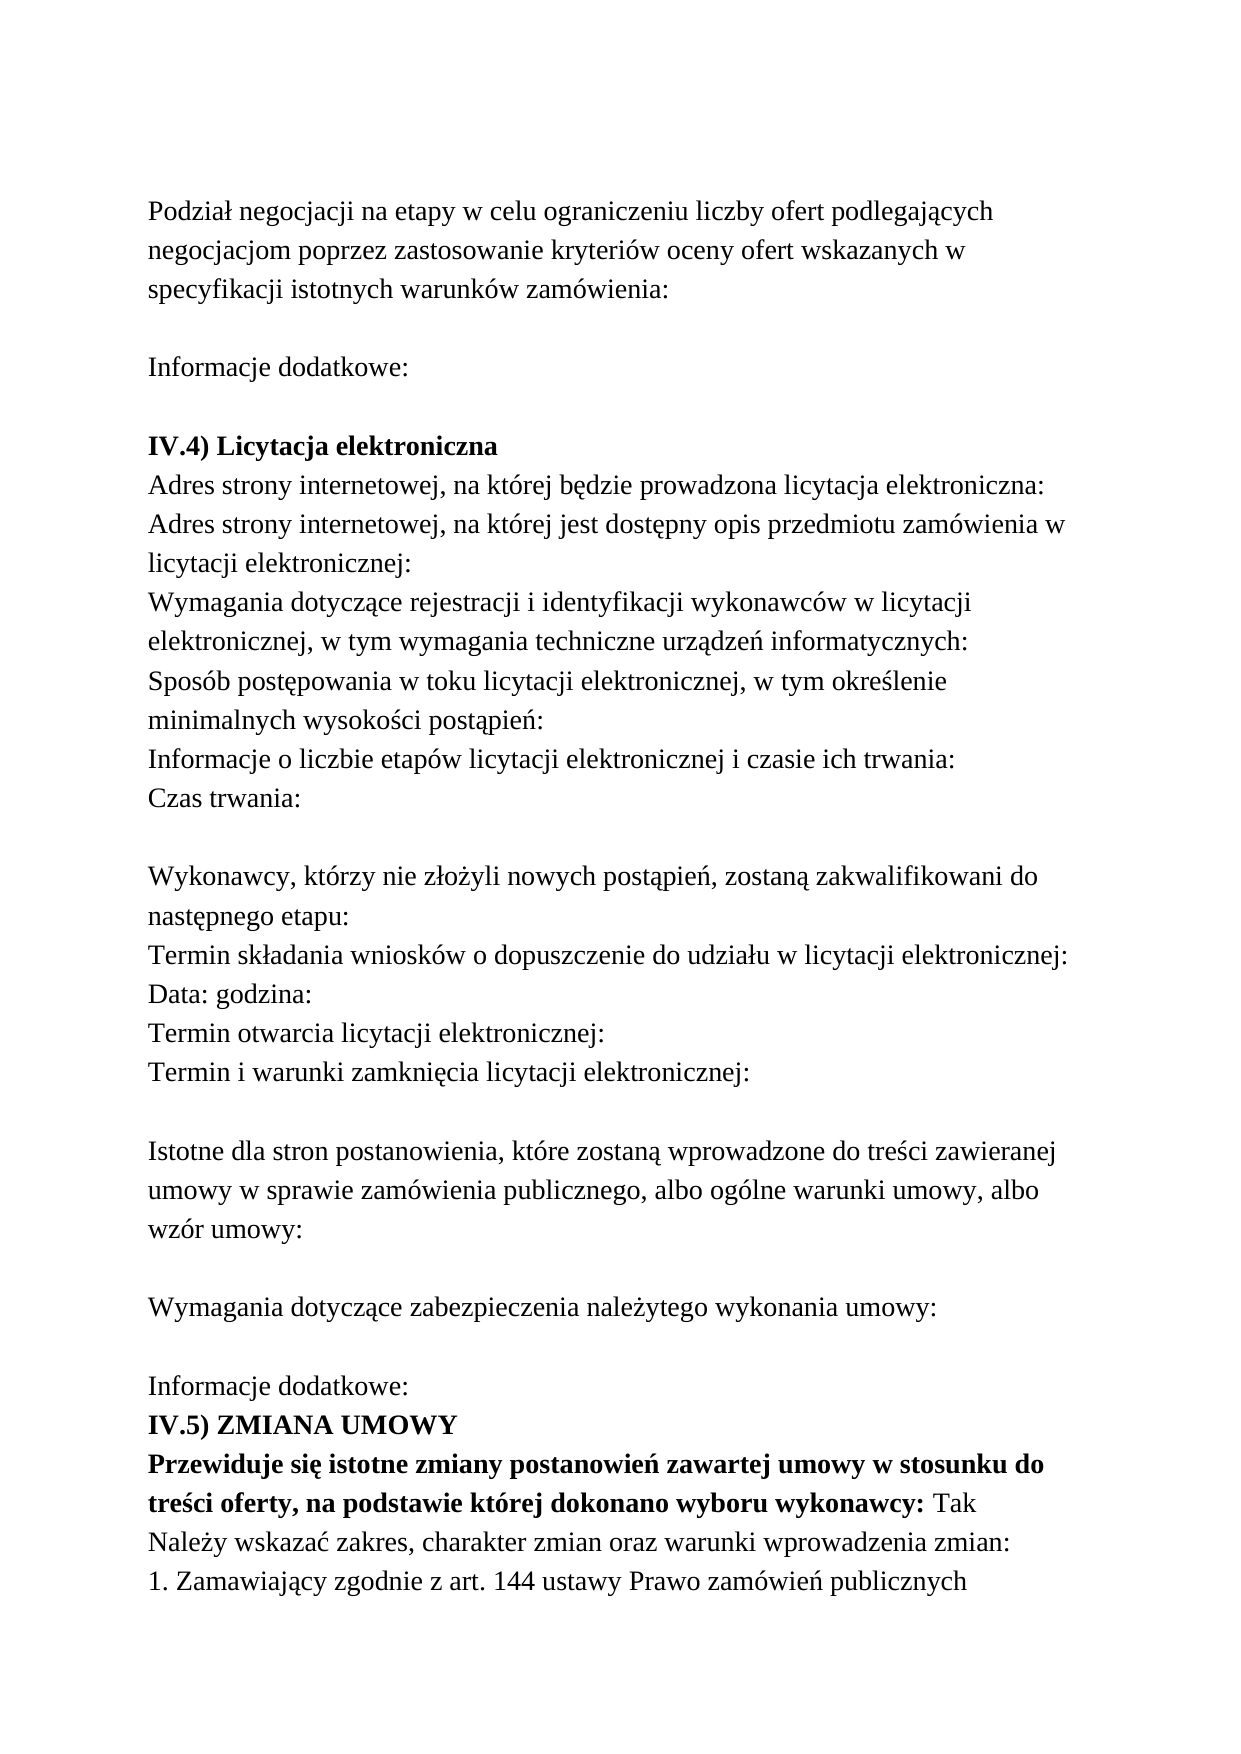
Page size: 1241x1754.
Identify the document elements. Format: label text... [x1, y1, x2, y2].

text Sposób postępowania w toku licytacji elektronicznej, w tym określenie minimalnych wysokości postąpień: [148, 657, 1093, 735]
text Istotne dla stron postanowienia, które zostaną wprowadzone do treści zawieranej umowy w sprawie zamówienia publicznego, albo ogólne warunki umowy, albo wzór umowy: [148, 1088, 1093, 1244]
text Wymagania dotyczące zabezpieczenia należytego wykonania umowy: [148, 1244, 1093, 1323]
text Czas trwania: Wykonawcy, którzy nie złożyli nowych postąpień, zostaną zakwalifikowani do następnego etapu: [148, 774, 1093, 931]
text Adres strony internetowej, na której jest dostępny opis przedmiotu zamówienia w licytacji elektronicznej: [148, 500, 1093, 578]
text Informacje dodatkowe: [148, 1323, 1093, 1401]
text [148, 1401, 1093, 1597]
text Termin i warunki zamknięcia licytacji elektronicznej: [148, 1048, 1093, 1088]
text Informacje o liczbie etapów licytacji elektronicznej i czasie ich trwania: [148, 735, 1093, 774]
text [148, 148, 1093, 500]
text Wymagania dotyczące rejestracji i identyfikacji wykonawców w licytacji elektronicznej, w tym wymagania techniczne urządzeń informatycznych: [148, 578, 1093, 657]
text Termin składania wniosków o dopuszczenie do udziału w licytacji elektronicznej: Data: godzina: Termin otwarcia licytacji elektronicznej: [148, 931, 1093, 1048]
